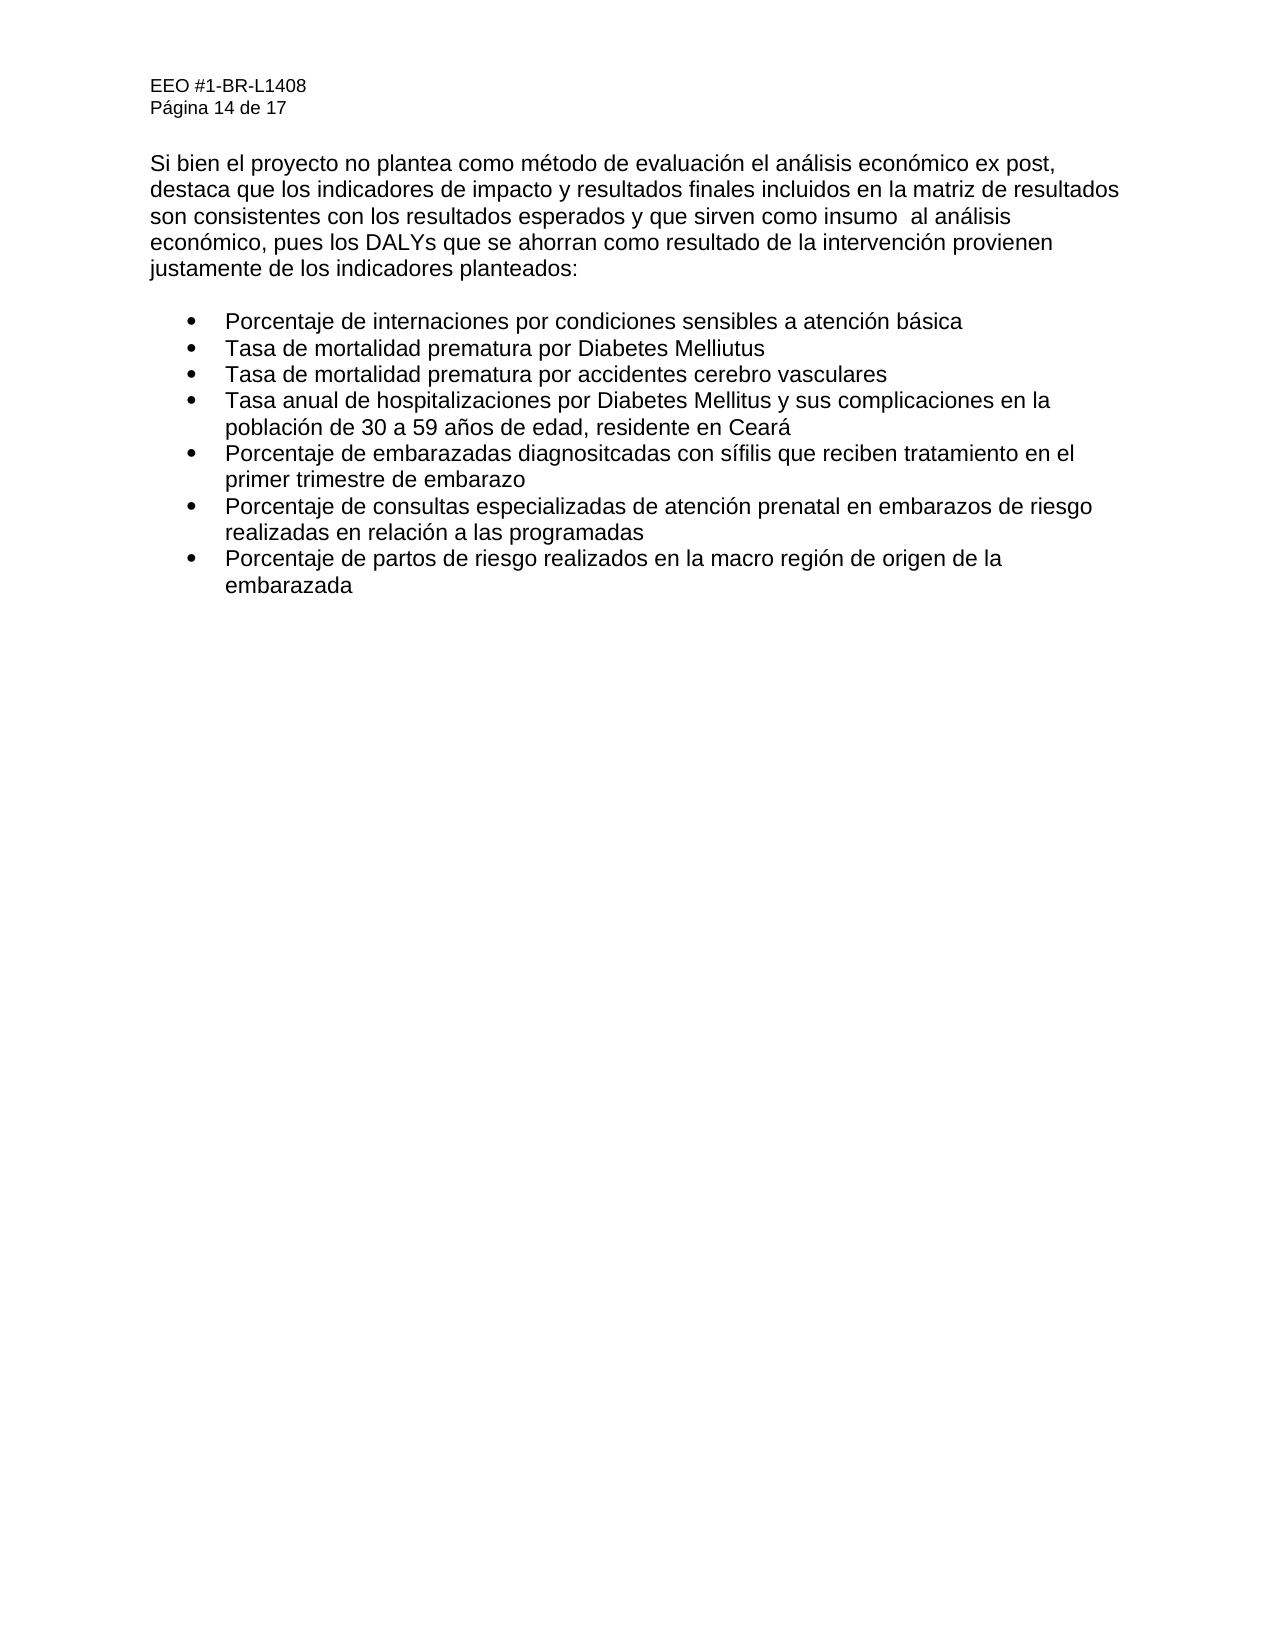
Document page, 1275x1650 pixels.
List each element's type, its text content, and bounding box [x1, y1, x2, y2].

list Tasa anual de hospitalizaciones por Diabetes Mellitus y sus complicaciones en la población de 30 a 59 años de edad, residente en Ceará [187, 387, 1125, 440]
list Porcentaje de embarazadas diagnositcadas con sífilis que reciben tratamiento en el primer trimestre de embarazo [187, 440, 1125, 493]
list Porcentaje de consultas especializadas de atención prenatal en embarazos de riesgo realizadas en relación a las programadas [187, 493, 1125, 545]
list Porcentaje de internaciones por condiciones sensibles a atención básica [187, 308, 1125, 334]
list Tasa de mortalidad prematura por accidentes cerebro vasculares [187, 361, 1125, 387]
text Si bien el proyecto no plantea como método de evaluación el análisis económico ex post, destaca que los indicadores de impacto y resultados finales incluidos en la matriz de resultados son consistentes con los resultados esperados y que sirven como insumo al análisis económico, pues los DALYs que se ahorran como resultado de la intervención provienen justamente de los indicadores planteados: [150, 150, 1125, 282]
list Porcentaje de partos de riesgo realizados en la macro región de origen de la embarazada [187, 545, 1125, 598]
list Tasa de mortalidad prematura por Diabetes Melliutus [187, 334, 1125, 361]
